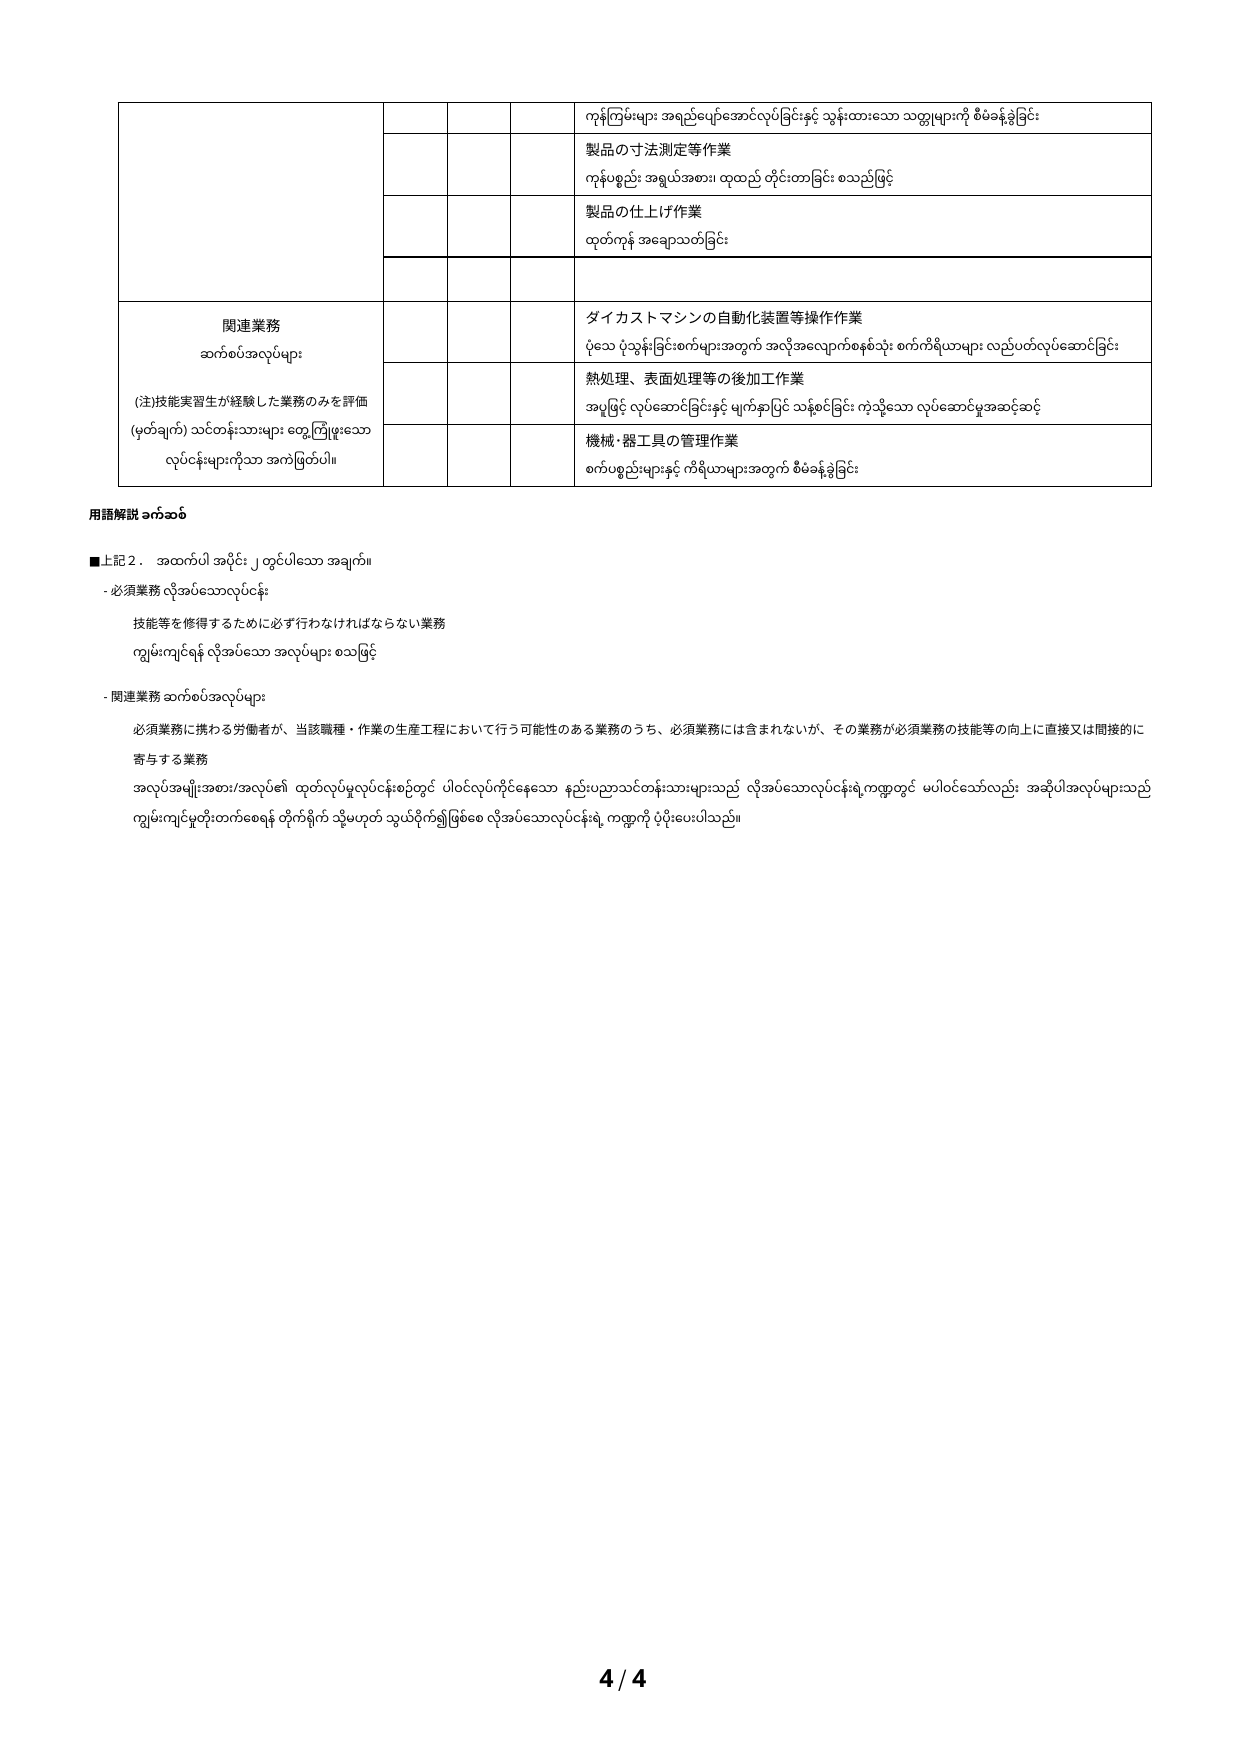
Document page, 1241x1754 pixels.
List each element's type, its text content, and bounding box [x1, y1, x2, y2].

table_cell [575, 258, 1151, 301]
table_cell [511, 258, 574, 301]
table_cell [384, 258, 447, 301]
table_cell 製品の寸法測定等作業 ကုန်ပစ္စည်း အရွယ်အစား၊ ထုထည် တိုင်းတာခြင်း စသည်ဖြင့် [575, 134, 1151, 195]
text ■上記２． အထက်ပါ အပိုင်း ၂ တွင်ပါသော အချက်။ [89, 547, 1152, 577]
text 必須業務に携わる労働者が、当該職種・作業の生産工程において行う可能性のある業務のうち、必須業務には含まれないが、その業務が必須業務の技能等の向上に直接又は間接的に寄与する業務 [133, 714, 1152, 774]
table_cell [511, 425, 574, 486]
table_cell [448, 103, 510, 133]
table_cell [384, 103, 447, 133]
table_cell 製品の仕上げ作業 ထုတ်ကုန် အချောသတ်ခြင်း [575, 196, 1151, 256]
table_cell [511, 363, 574, 424]
table_cell [511, 196, 574, 256]
table_cell [511, 134, 574, 195]
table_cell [575, 103, 1151, 133]
table_cell 機械･器工具の管理作業 စက်ပစ္စည်းများနှင့် ကိရိယာများအတွက် စီမံခန့်ခွဲခြင်း [575, 425, 1151, 486]
text ကျွမ်းကျင်ရန် လိုအပ်သော အလုပ်များ စသဖြင့် [133, 638, 1152, 668]
table_cell [384, 302, 447, 362]
table_cell [384, 363, 447, 424]
table_cell [448, 196, 510, 256]
table_cell [384, 196, 447, 256]
table_cell [448, 425, 510, 486]
table_cell [511, 103, 574, 133]
table_cell [448, 134, 510, 195]
table_cell 関連業務 ဆက်စပ်အလုပ်များ (注)技能実習生が経験した業務のみを評価 (မှတ်ချက်) သင်တန်းသားများ တွေ့ကြုံဖူးသော လုပ်ငန်းများကိုသာ အကဲဖြတ်ပါ။ [119, 302, 383, 486]
table_cell [511, 302, 574, 362]
text 技能等を修得するために必ず行わなければならない業務 [133, 608, 1152, 638]
text - 関連業務ဆက်စပ်အလုပ်များ [103, 683, 1152, 714]
table_cell 熱処理、表面処理等の後加工作業 အပူဖြင့် လုပ်ဆောင်ခြင်းနှင့် မျက်နှာပြင် သန့်စင်ခြင်း ကဲ့သို့သော လုပ်ဆောင်မှုအဆင့်ဆင့် [575, 363, 1151, 424]
table_cell ダイカストマシンの自動化装置等操作作業 ပုံသေ ပုံသွန်းခြင်းစက်များအတွက် အလိုအလျောက်စနစ်သုံး စက်ကိရိယာများ လည်ပတ်လုပ်ဆောင်ခြင်း [575, 302, 1151, 362]
text - 必須業務လိုအပ်သောလုပ်ငန်း [103, 577, 1152, 608]
text 用語解説 ခက်ဆစ် [89, 502, 1152, 532]
table_cell [448, 258, 510, 301]
table_cell [448, 363, 510, 424]
table_cell [448, 302, 510, 362]
table_cell [384, 425, 447, 486]
text အလုပ်အမျိုးအစား/အလုပ်၏ ထုတ်လုပ်မှုလုပ်ငန်းစဉ်တွင် ပါဝင်လုပ်ကိုင်နေသော နည်းပညာသင်တန်းသားများသည် လိုအပ်သောလုပ်ငန်းရဲ့ကဏ္ဍတွင် မပါဝင်သော်လည်း အဆိုပါအလုပ်များသည် ကျွမ်းကျင်မှုတိုးတက်စေရန် တိုက်ရိုက် သို့မဟုတ် သွယ်ဝိုက်၍ဖြစ်စေ လိုအပ်သောလုပ်ငန်းရဲ့ ကဏ္ဍကို ပံ့ပိုးပေးပါသည်။ [133, 774, 1152, 835]
table_cell [384, 134, 447, 195]
